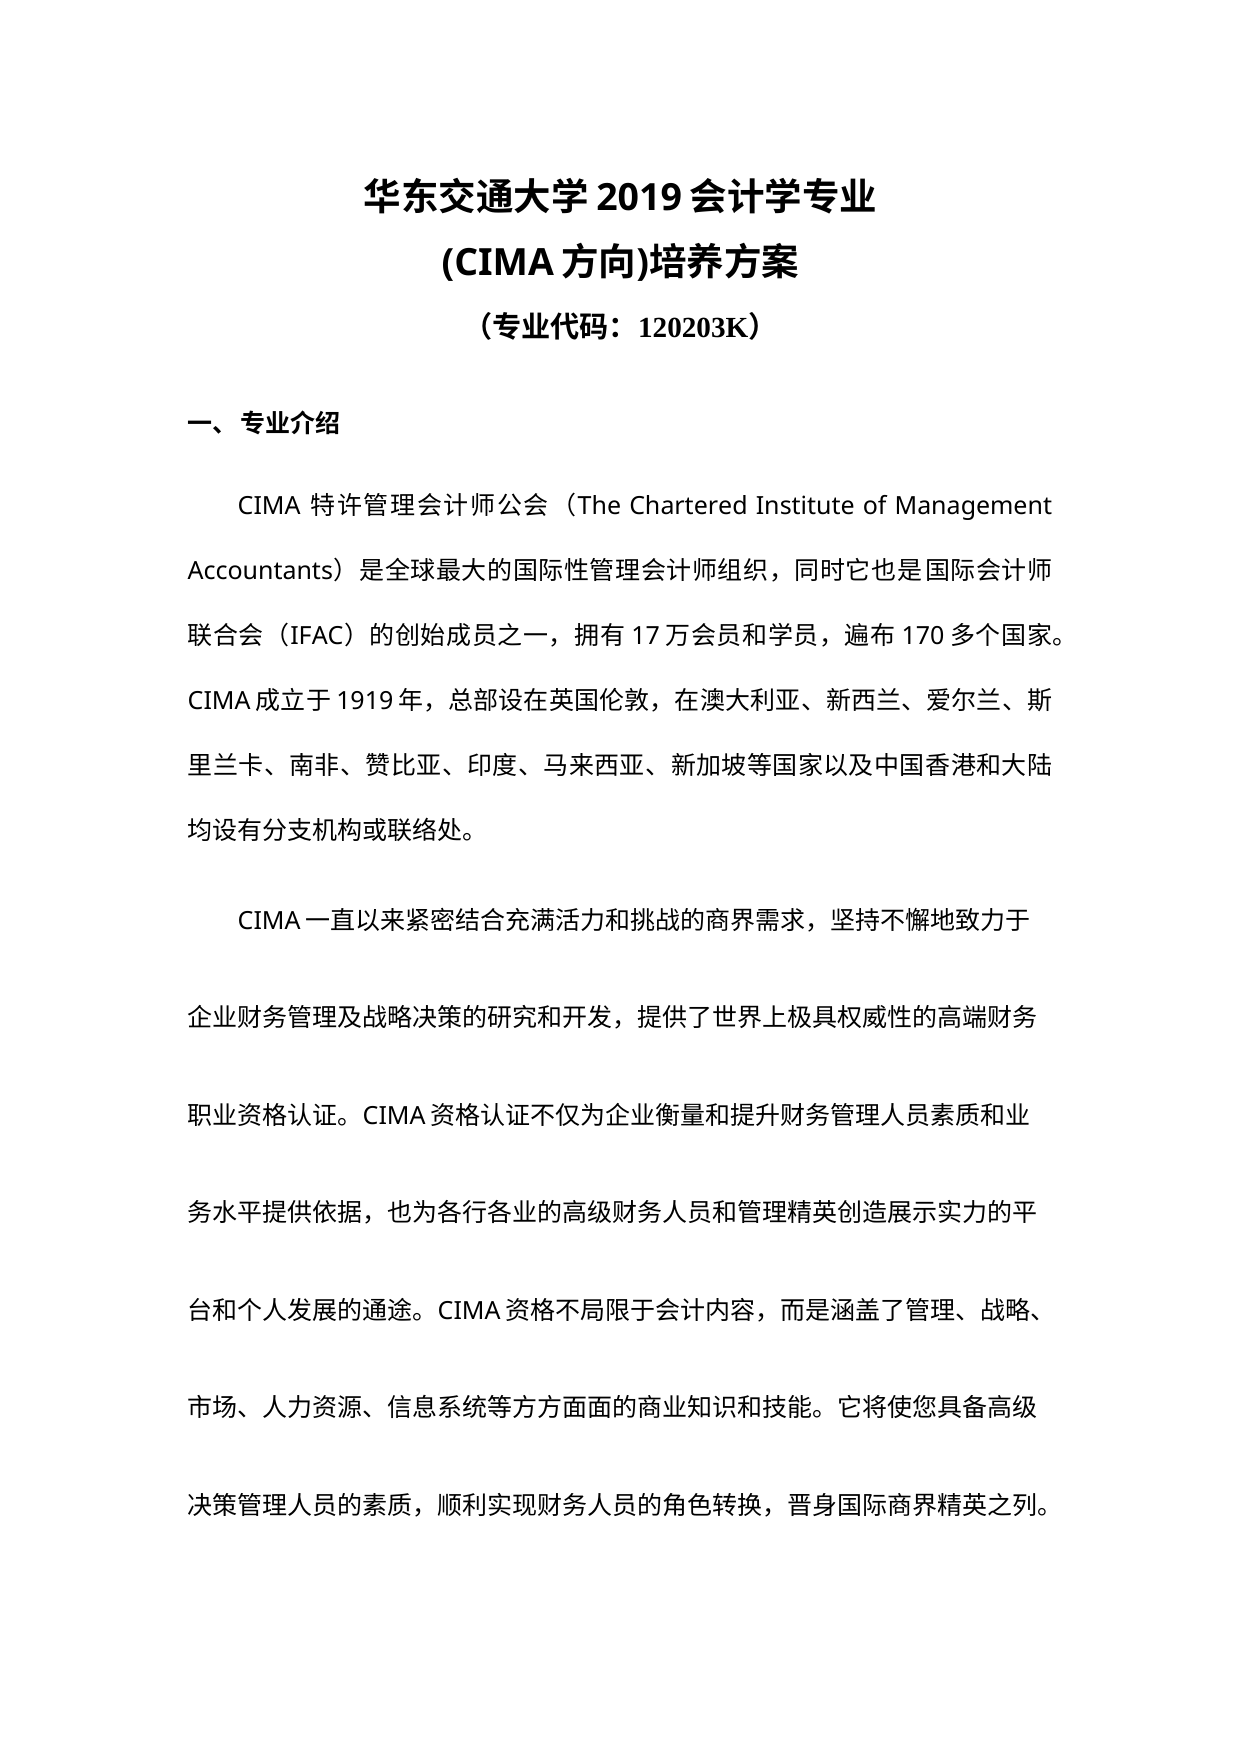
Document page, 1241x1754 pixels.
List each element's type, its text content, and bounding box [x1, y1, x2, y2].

text (CIMA方向)培养方案 [187, 227, 1053, 292]
list 专业介绍 [187, 389, 1053, 454]
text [187, 886, 1053, 1536]
text CIMA 特许管理会计师公会（The Chartered Institute of Management Accountants）是全球最大的国际性管理会计师组织，同时它也是国际会计师联合会（IFAC）的创始成员之一，拥有17万会员和学员，遍布170多个国家。CIMA成立于1919年，总部设在英国伦敦，在澳大利亚、新西兰、爱尔兰、斯里兰卡、南非、赞比亚、印度、马来西亚、新加坡等国家以及中国香港和大陆均设有分支机构或联络处。 [187, 471, 1053, 861]
text （专业代码：120203K） [187, 292, 1053, 357]
text 华东交通大学2019会计学专业 [187, 162, 1053, 227]
